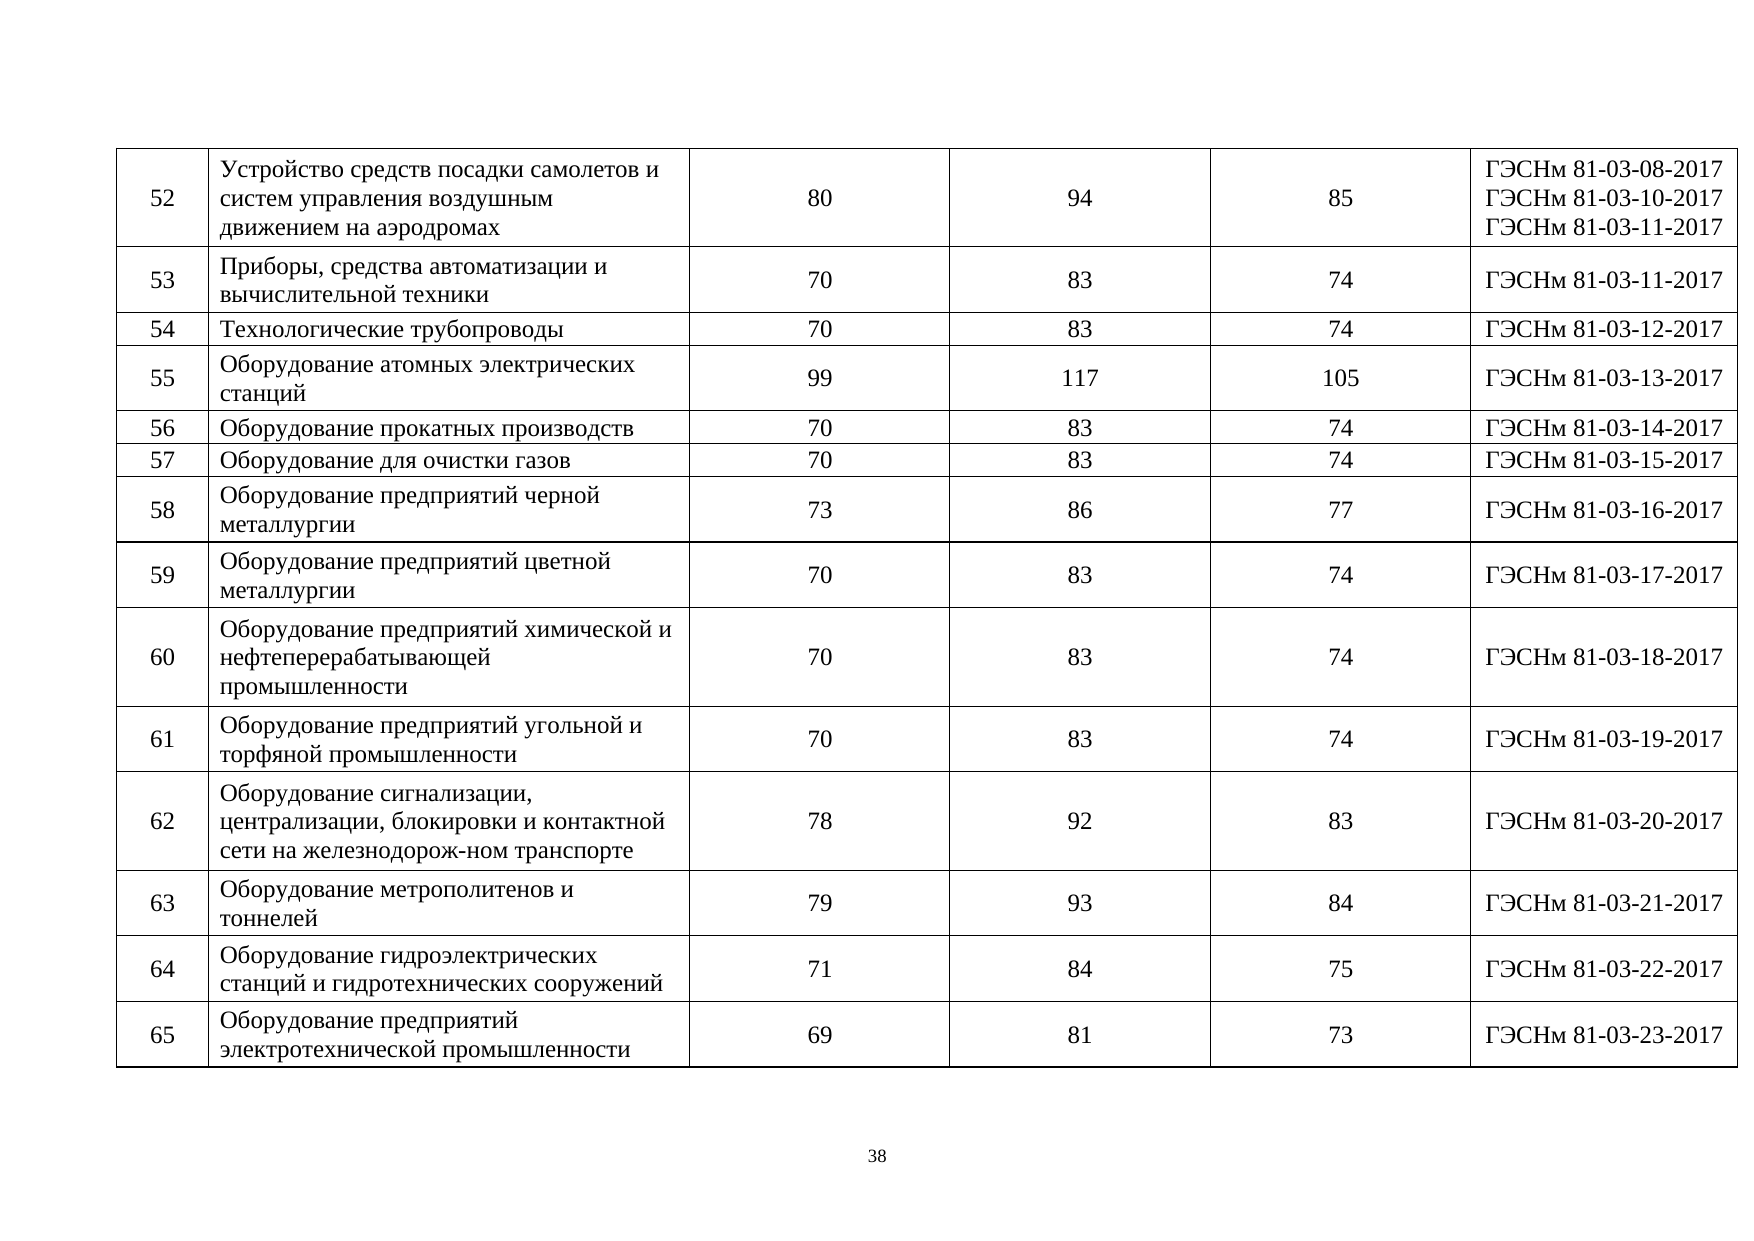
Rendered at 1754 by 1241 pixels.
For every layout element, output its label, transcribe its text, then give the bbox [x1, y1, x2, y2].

table_cell 74 [1211, 543, 1470, 607]
table_cell ГЭСНм 81-03-14-2017 [1471, 411, 1737, 443]
table_cell 92 [950, 772, 1210, 869]
table_cell 61 [117, 707, 208, 771]
table_cell Устройство средств посадки самолетов и систем управления воздушным движением на аэродромах [209, 149, 689, 246]
table_cell 57 [117, 444, 208, 476]
table_cell 83 [950, 543, 1210, 607]
table_cell Оборудование сигнализации, централизации, блокировки и контактной сети на железнодорож-ном транспорте [209, 772, 689, 869]
table_cell 60 [117, 608, 208, 706]
table_cell 62 [117, 772, 208, 869]
table_cell Оборудование для очистки газов [209, 444, 689, 476]
table_cell 83 [950, 411, 1210, 443]
table_cell 70 [690, 608, 949, 706]
table_cell ГЭСНм 81-03-15-2017 [1471, 444, 1737, 476]
table_cell 70 [690, 313, 949, 344]
table_cell 99 [690, 346, 949, 410]
table_cell 73 [690, 477, 949, 541]
table_cell ГЭСНм 81-03-19-2017 [1471, 707, 1737, 771]
table_cell 71 [690, 936, 949, 1001]
table_cell 58 [117, 477, 208, 541]
table_cell 69 [690, 1002, 949, 1066]
table_cell 70 [690, 543, 949, 607]
table_cell 83 [950, 313, 1210, 344]
table_cell Оборудование предприятий цветной металлургии [209, 543, 689, 607]
table_cell Оборудование гидроэлектрических станций и гидротехнических сооружений [209, 936, 689, 1001]
table_cell ГЭСНм 81-03-20-2017 [1471, 772, 1737, 869]
table_cell Оборудование метрополитенов и тоннелей [209, 871, 689, 935]
table_cell 70 [690, 247, 949, 312]
table_cell ГЭСНм 81-03-22-2017 [1471, 936, 1737, 1001]
table_cell 74 [1211, 707, 1470, 771]
table_cell 117 [950, 346, 1210, 410]
table_cell Технологические трубопроводы [209, 313, 689, 344]
table_cell 54 [117, 313, 208, 344]
table_cell 74 [1211, 444, 1470, 476]
table_cell ГЭСНм 81-03-16-2017 [1471, 477, 1737, 541]
table_cell 63 [117, 871, 208, 935]
table_cell 53 [117, 247, 208, 312]
table_cell Приборы, средства автоматизации и вычислительной техники [209, 247, 689, 312]
table_cell ГЭСНм 81-03-18-2017 [1471, 608, 1737, 706]
table_cell 77 [1211, 477, 1470, 541]
table_cell 65 [117, 1002, 208, 1066]
table_cell 105 [1211, 346, 1470, 410]
table_cell 86 [950, 477, 1210, 541]
table_cell 81 [950, 1002, 1210, 1066]
table_cell 64 [117, 936, 208, 1001]
table_cell ГЭСНм 81-03-12-2017 [1471, 313, 1737, 344]
table_cell 83 [950, 608, 1210, 706]
table_cell Оборудование предприятий черной металлургии [209, 477, 689, 541]
table_cell 83 [950, 444, 1210, 476]
table_cell Оборудование атомных электрических станций [209, 346, 689, 410]
table_cell 83 [950, 247, 1210, 312]
table_cell 70 [690, 411, 949, 443]
table_cell 70 [690, 707, 949, 771]
table_cell 83 [950, 707, 1210, 771]
table_cell 78 [690, 772, 949, 869]
table_cell ГЭСНм 81-03-13-2017 [1471, 346, 1737, 410]
table_cell ГЭСНм 81-03-21-2017 [1471, 871, 1737, 935]
table_cell 55 [117, 346, 208, 410]
table_cell ГЭСНм 81-03-08-2017 ГЭСНм 81-03-10-2017 ГЭСНм 81-03-11-2017 [1471, 149, 1737, 246]
table_cell ГЭСНм 81-03-23-2017 [1471, 1002, 1737, 1066]
table_cell 74 [1211, 247, 1470, 312]
table_cell Оборудование предприятий электротехнической промышленности [209, 1002, 689, 1066]
table_cell 75 [1211, 936, 1470, 1001]
table_cell Оборудование прокатных производств [209, 411, 689, 443]
table_cell 74 [1211, 608, 1470, 706]
table_cell 94 [950, 149, 1210, 246]
table_cell 84 [1211, 871, 1470, 935]
table_cell 52 [117, 149, 208, 246]
table_cell 84 [950, 936, 1210, 1001]
table_cell 56 [117, 411, 208, 443]
table_cell ГЭСНм 81-03-11-2017 [1471, 247, 1737, 312]
table_cell 83 [1211, 772, 1470, 869]
table_cell 80 [690, 149, 949, 246]
table_cell 93 [950, 871, 1210, 935]
table_cell Оборудование предприятий угольной и торфяной промышленности [209, 707, 689, 771]
table_cell 85 [1211, 149, 1470, 246]
table_cell 59 [117, 543, 208, 607]
table_cell 74 [1211, 411, 1470, 443]
table_cell ГЭСНм 81-03-17-2017 [1471, 543, 1737, 607]
table_cell 74 [1211, 313, 1470, 344]
table_cell Оборудование предприятий химической и нефтеперерабатывающей промышленности [209, 608, 689, 706]
table_cell 70 [690, 444, 949, 476]
table_cell 79 [690, 871, 949, 935]
table_cell 73 [1211, 1002, 1470, 1066]
